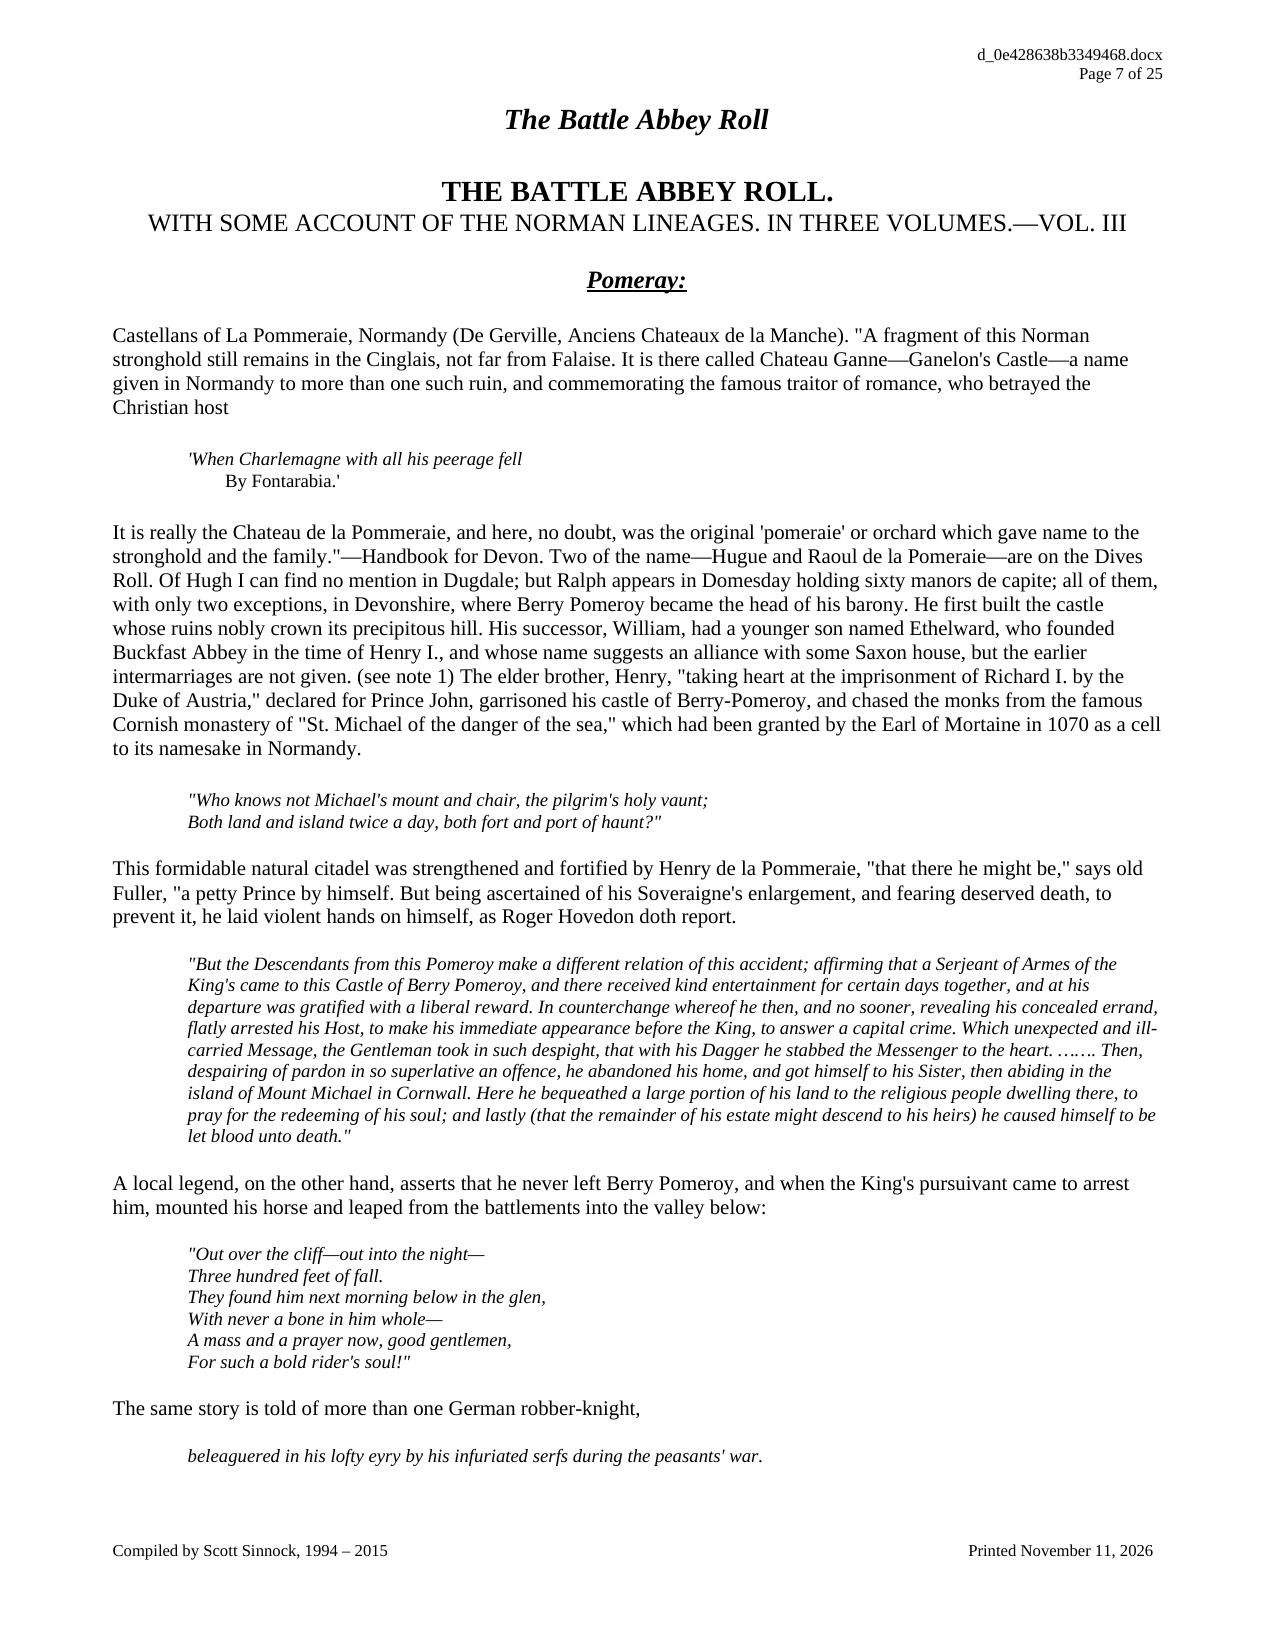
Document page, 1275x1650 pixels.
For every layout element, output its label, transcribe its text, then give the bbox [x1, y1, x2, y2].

text Both land and island twice a day, both fort and port of haunt?" [187, 811, 1162, 832]
text By Fontarabia.' [225, 469, 1162, 491]
text This formidable natural citadel was strengthened and fortified by Henry de la Pommeraie, "that there he might be," says old Fuller, "a petty Prince by himself. But being ascertained of his Soveraigne's enlargement, and fearing deserved death, to prevent it, he laid violent hands on himself, as Roger Hovedon doth report. [112, 856, 1162, 928]
text "Out over the cliff—out into the night— [187, 1243, 1162, 1264]
text "Who knows not Michael's mount and chair, the pilgrim's holy vaunt; [187, 789, 1162, 811]
text WITH SOME ACCOUNT OF THE NORMAN LINEAGES. IN THREE VOLUMES.—VOL. III [112, 208, 1162, 237]
text It is really the Chateau de la Pommeraie, and here, no doubt, was the original 'pomeraie' or orchard which gave name to the stronghold and the family."—Handbook for Devon. Two of the name—Hugue and Raoul de la Pomeraie—are on the Dives Roll. Of Hugh I can find no mention in Dugdale; but Ralph appears in Domesday holding sixty manors de capite; all of them, with only two exceptions, in Devonshire, where Berry Pomeroy became the head of his barony. He first built the castle whose ruins nobly crown its precipitous hill. His successor, William, had a younger son named Ethelward, who founded Buckfast Abbey in the time of Henry I., and whose name suggests an alliance with some Saxon house, but the earlier intermarriages are not given. (see note 1) The elder brother, Henry, "taking heart at the imprisonment of Richard I. by the Duke of Austria," declared for Prince John, garrisoned his castle of Berry-Pomeroy, and chased the monks from the famous Cornish monastery of "St. Michael of the danger of the sea," which had been granted by the Earl of Mortaine in 1070 as a cell to its namesake in Normandy. [112, 520, 1162, 760]
text The same story is told of more than one German robber-knight, [112, 1396, 1162, 1420]
text Three hundred feet of fall. [187, 1264, 1162, 1286]
text beleaguered in his lofty eyry by his infuriated serfs during the peasants' war. [187, 1444, 1162, 1466]
text 'When Charlemagne with all his peerage fell [187, 448, 1162, 469]
text Pomeray: [112, 265, 1162, 294]
text For such a bold rider's soul!" [187, 1351, 1162, 1372]
text A local legend, on the other hand, asserts that he never left Berry Pomeroy, and when the King's pursuivant came to arrest him, mounted his horse and leaped from the battlements into the valley below: [112, 1171, 1162, 1219]
text With never a bone in him whole— [187, 1308, 1162, 1329]
subtitle The Battle Abbey Roll [112, 102, 1162, 136]
text Castellans of La Pommeraie, Normandy (De Gerville, Anciens Chateaux de la Manche). "A fragment of this Norman stronghold still remains in the Cinglais, not far from Falaise. It is there called Chateau Ganne—Ganelon's Castle—a name given in Normandy to more than one such ruin, and commemorating the famous traitor of romance, who betrayed the Christian host [112, 323, 1162, 419]
text THE BATTLE ABBEY ROLL. [112, 174, 1162, 208]
text "But the Descendants from this Pomeroy make a different relation of this accident; affirming that a Serjeant of Armes of the King's came to this Castle of Berry Pomeroy, and there received kind entertainment for certain days together, and at his departure was gratified with a liberal reward. In counterchange whereof he then, and no sooner, revealing his concealed errand, flatly arrested his Host, to make his immediate appearance before the King, to answer a capital crime. Which unexpected and ill-carried Message, the Gentleman took in such despight, that with his Dagger he stabbed the Messenger to the heart. ……. Then, despairing of pardon in so superlative an offence, he abandoned his home, and got himself to his Sister, then abiding in the island of Mount Michael in Cornwall. Here he bequeathed a large portion of his land to the religious people dwelling there, to pray for the redeeming of his soul; and lastly (that the remainder of his estate might descend to his heirs) he caused himself to be let blood unto death." [187, 953, 1162, 1147]
text A mass and a prayer now, good gentlemen, [187, 1329, 1162, 1351]
text They found him next morning below in the glen, [187, 1286, 1162, 1308]
